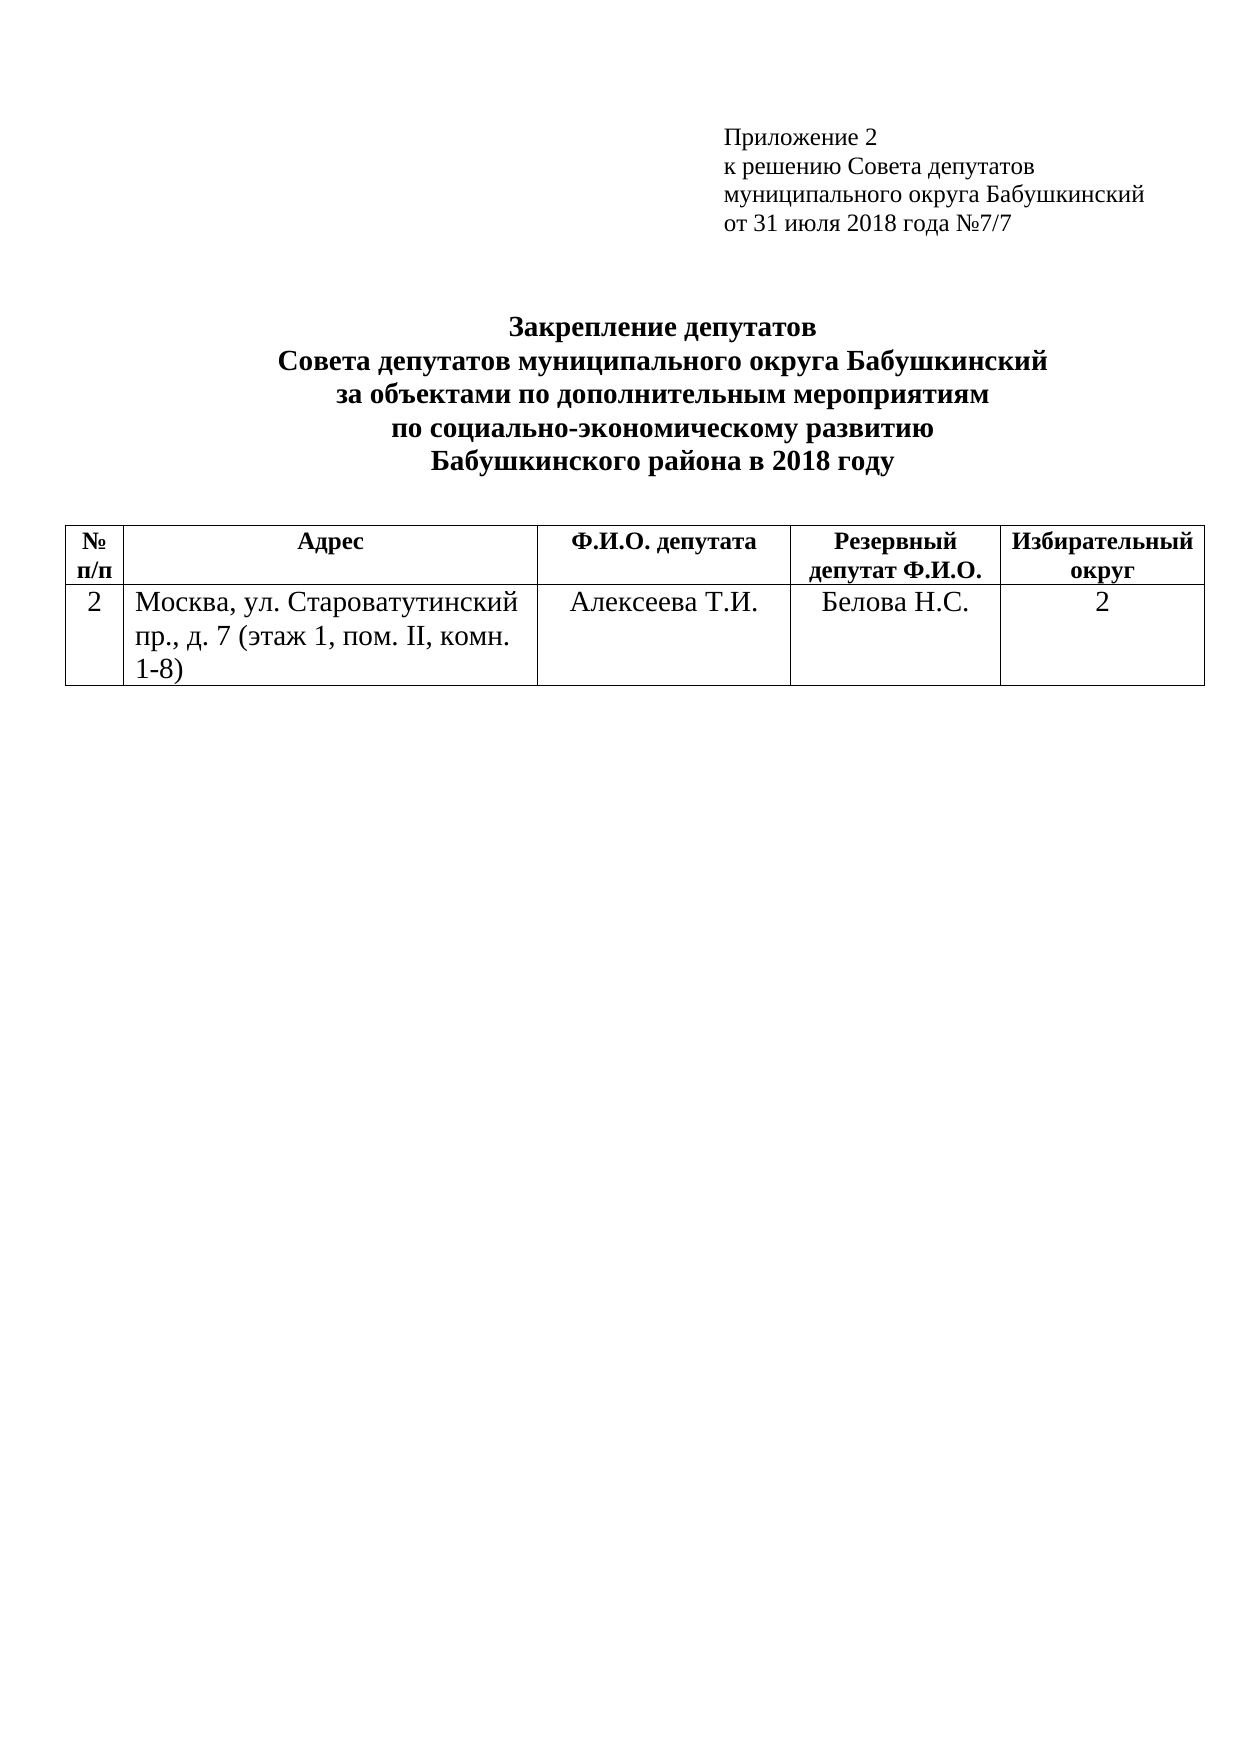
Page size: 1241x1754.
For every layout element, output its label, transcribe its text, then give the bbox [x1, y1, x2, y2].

table_cell Алексеева Т.И. [538, 585, 790, 685]
text Приложение 2 [723, 122, 1152, 151]
text Бабушкинского района в 2018 году [118, 443, 1152, 477]
text от 31 июля 2018 года №7/7 [723, 208, 1152, 237]
text к решению Совета депутатов [723, 151, 1152, 179]
table_cell Москва, ул. Староватутинский пр., д. 7 (этаж 1, пом. II, комн. 1-8) [124, 585, 537, 685]
table_header Адрес [124, 526, 537, 583]
table_header Резервный депутат Ф.И.О. [791, 526, 1000, 583]
text Закрепление депутатов [118, 309, 1152, 343]
table_header Ф.И.О. депутата [538, 526, 790, 583]
table_header № п/п [66, 526, 123, 583]
table_header Избирательный округ [1001, 526, 1204, 583]
table_cell 2 [66, 585, 123, 685]
text Совета депутатов муниципального округа Бабушкинский [118, 343, 1152, 376]
table_cell 2 [1001, 585, 1204, 685]
text за объектами по дополнительным мероприятиям [118, 376, 1152, 410]
text муниципального округа Бабушкинский [723, 179, 1152, 208]
table_cell Белова Н.С. [791, 585, 1000, 685]
text по социально-экономическому развитию [118, 410, 1152, 443]
